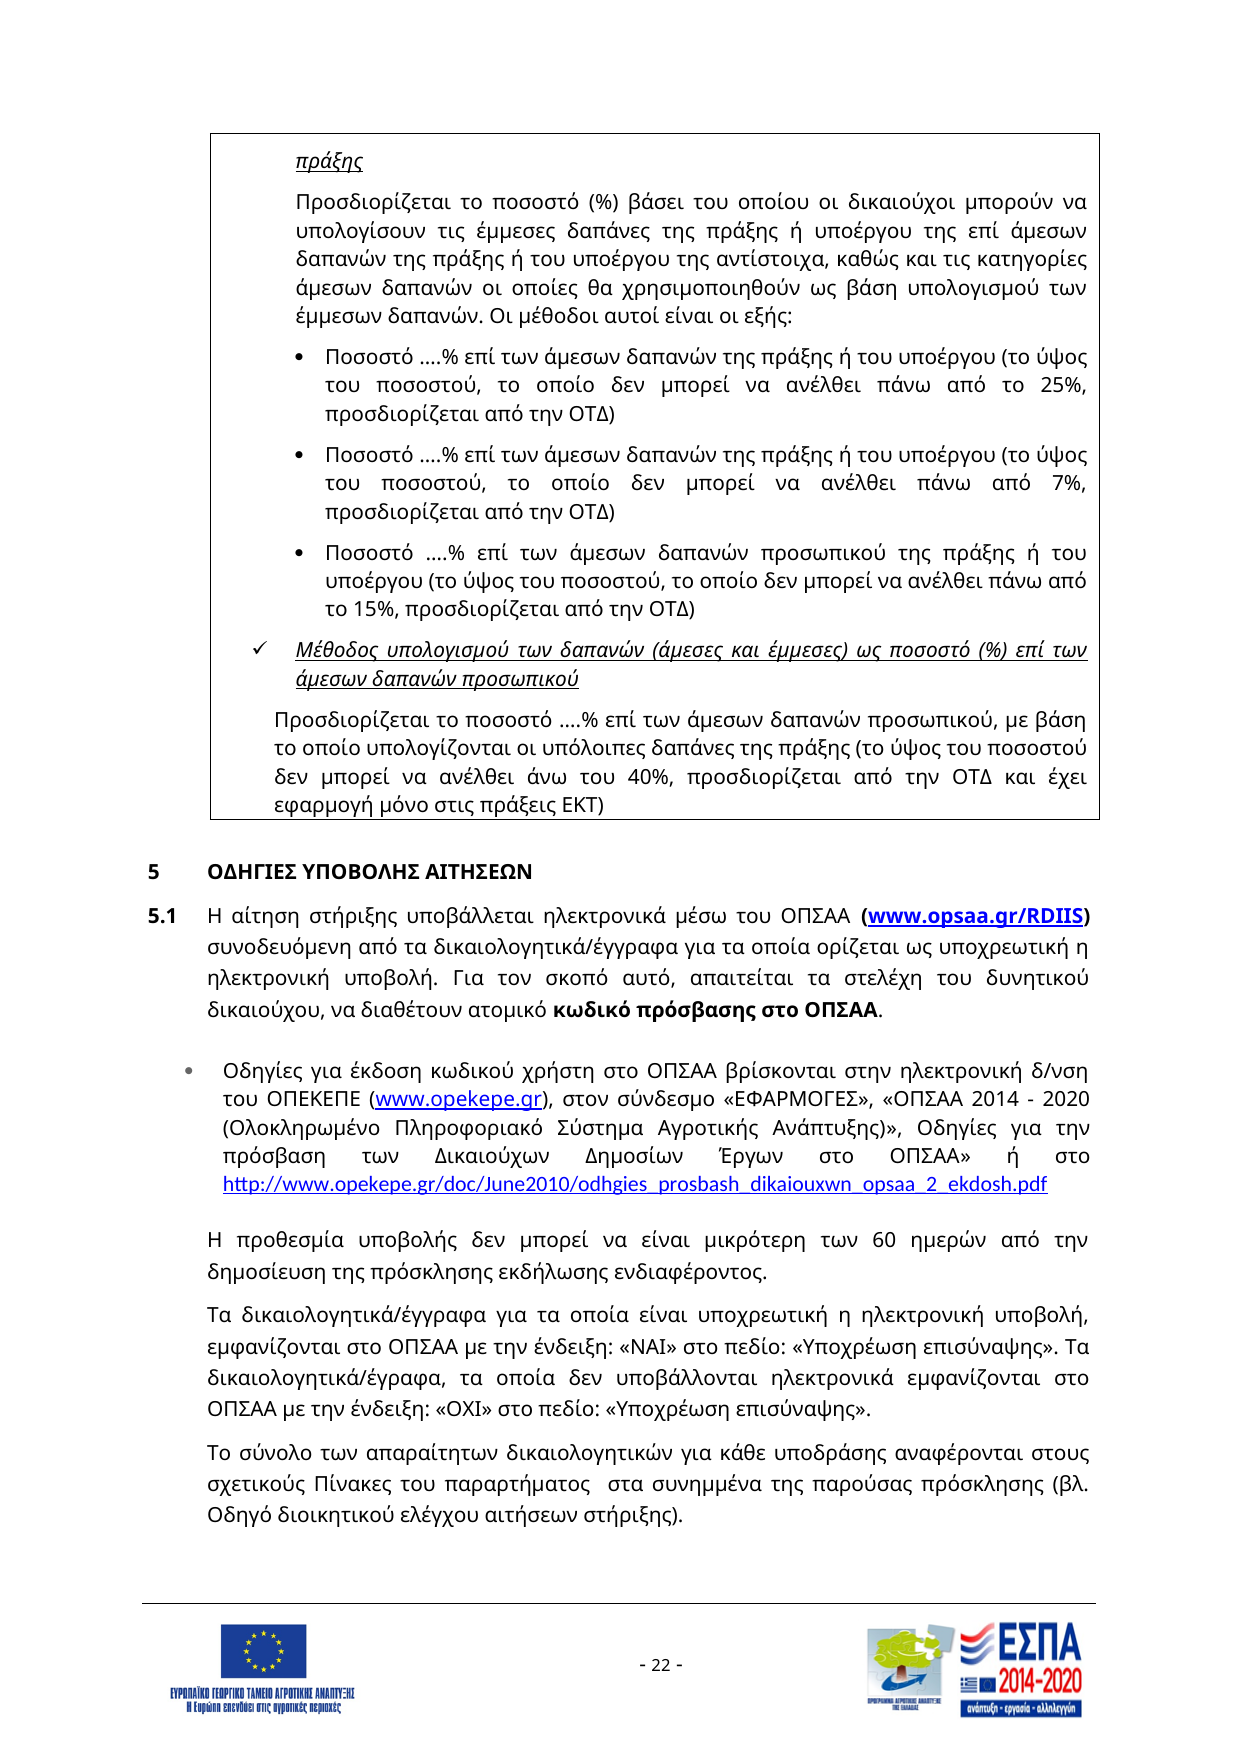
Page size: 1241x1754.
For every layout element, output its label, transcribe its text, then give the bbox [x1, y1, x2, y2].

list ΟΔΗΓΙΕΣ ΥΠΟΒΟΛΗΣ ΑΙΤΗΣΕΩΝ [148, 857, 1090, 886]
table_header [211, 134, 1099, 819]
text Το σύνολο των απαραίτητων δικαιολογητικών για κάθε υποδράσης αναφέρονται στους σχετικούς Πίνακες του παραρτήματος στα συνημμένα της παρούσας πρόσκλησης (βλ. Οδηγό διοικητικού ελέγχου αιτήσεων στήριξης). [207, 1438, 1090, 1529]
text Τα δικαιολογητικά/έγγραφα για τα οποία είναι υποχρεωτική η ηλεκτρονική υποβολή, εμφανίζονται στο ΟΠΣΑΑ με την ένδειξη: «ΝΑΙ» στο πεδίο: «Υποχρέωση επισύναψης». Τα δικαιολογητικά/έγραφα, τα οποία δεν υποβάλλονται ηλεκτρονικά εμφανίζονται στο ΟΠΣΑΑ με την ένδειξη: «ΟΧΙ» στο πεδίο: «Υποχρέωση επισύναψης». [207, 1301, 1090, 1423]
text Η προθεσμία υποβολής δεν μπορεί να είναι μικρότερη των 60 ημερών από την δημοσίευση της πρόσκλησης εκδήλωσης ενδιαφέροντος. [207, 1226, 1090, 1285]
list Οδηγίες για έκδοση κωδικού χρήστη στο ΟΠΣΑΑ βρίσκονται στην ηλεκτρονική δ/νση του ΟΠΕΚΕΠΕ (www.opekepe.gr), στον σύνδεσμο «ΕΦΑΡΜΟΓΕΣ», «ΟΠΣΑΑ 2014 - 2020 (Ολοκληρωμένο Πληροφοριακό Σύστημα Αγροτικής Ανάπτυξης)», Οδηγίες για την πρόσβαση των Δικαιούχων Δημοσίων Έργων στο ΟΠΣΑΑ» ή στο http://www.opekepe.gr/doc/June2010/odhgies_prosbash_dikaiouxwn_opsaa_2_ekdosh.pdf [185, 1056, 1090, 1196]
list H αίτηση στήριξης υποβάλλεται ηλεκτρονικά μέσω του ΟΠΣΑΑ (www.opsaa.gr/RDIIS) συνοδευόμενη από τα δικαιολογητικά/έγγραφα για τα οποία ορίζεται ως υποχρεωτική η ηλεκτρονική υποβολή. Για τον σκοπό αυτό, απαιτείται τα στελέχη του δυνητικού δικαιούχου, να διαθέτουν ατομικό κωδικό πρόσβασης στο ΟΠΣΑΑ. [148, 901, 1090, 1023]
picture [153, 1616, 374, 1723]
picture [857, 1619, 1085, 1720]
